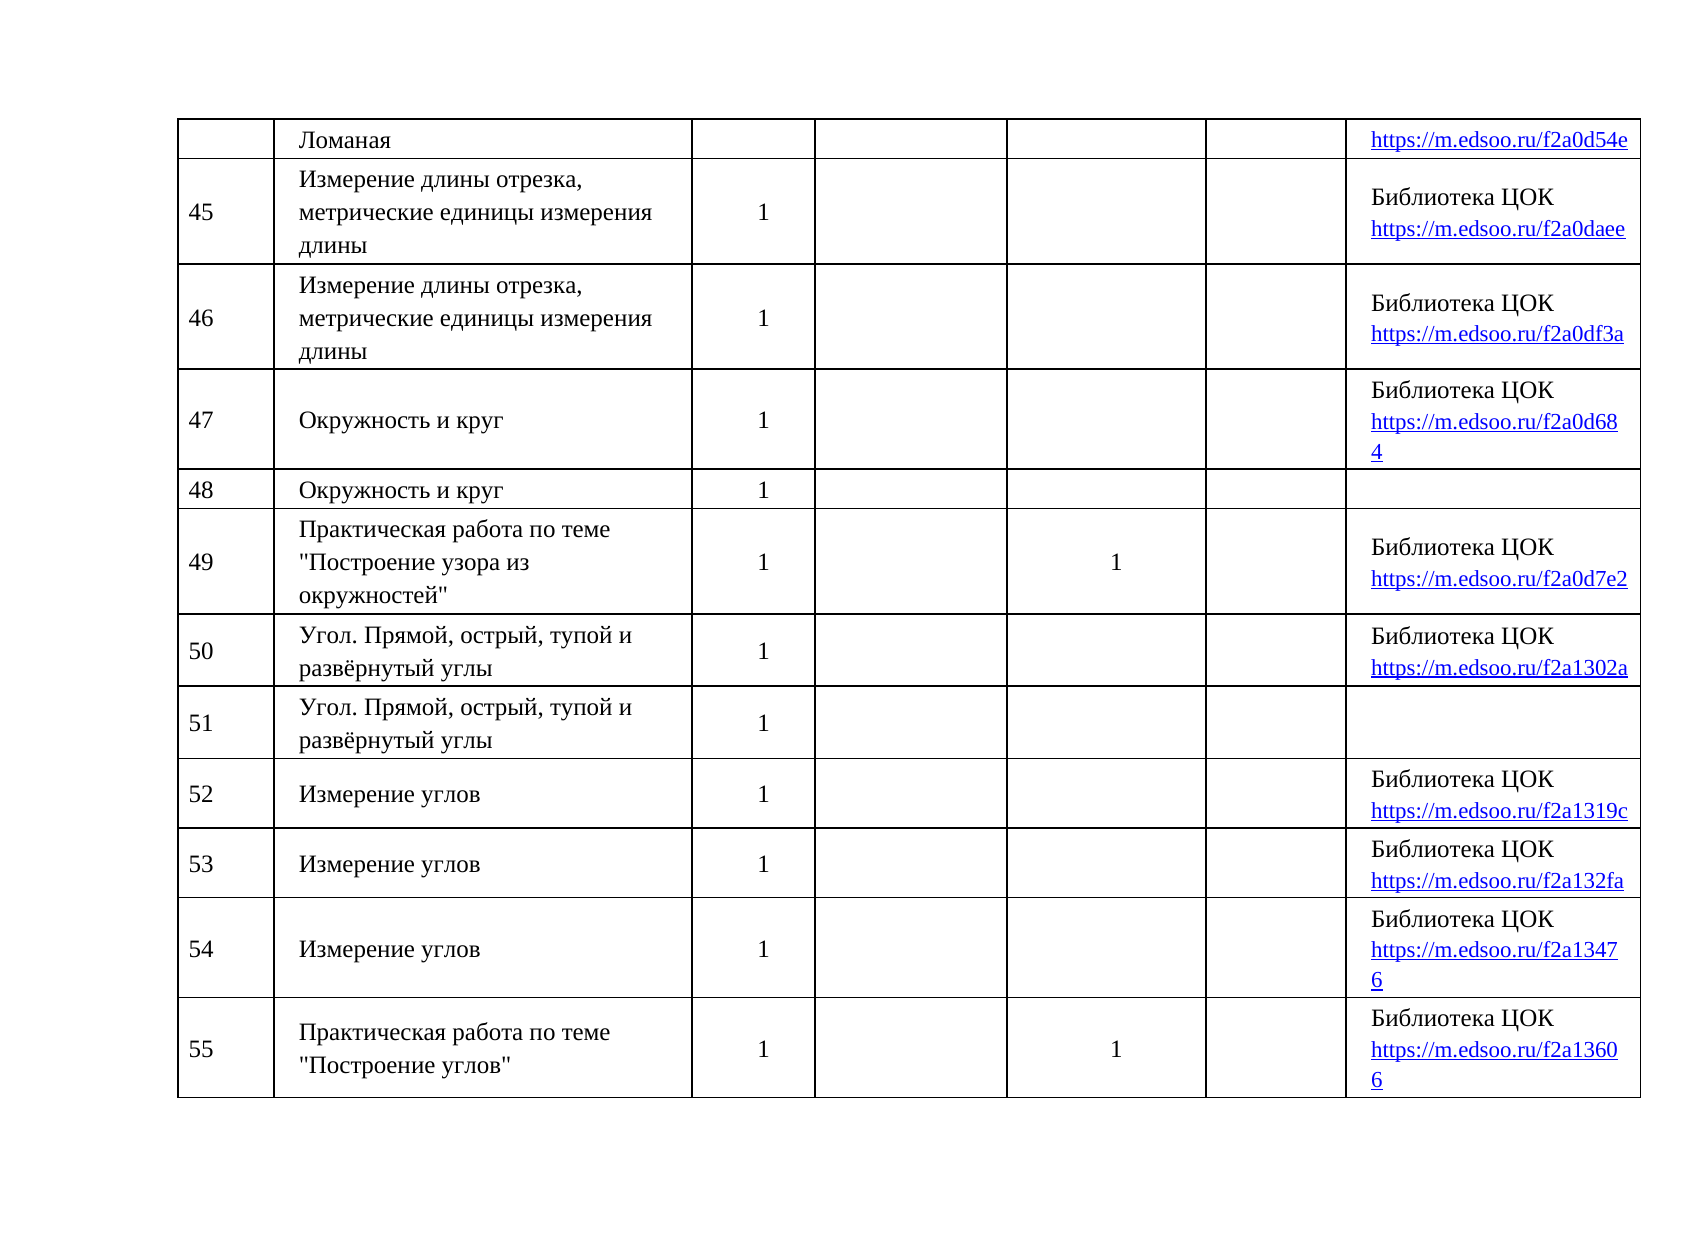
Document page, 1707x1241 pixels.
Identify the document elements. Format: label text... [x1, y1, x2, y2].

table_cell Измерение углов [275, 759, 691, 827]
table_cell Библиотека ЦОК https://m.edsoo.ru/f2a1319c [1347, 759, 1640, 827]
table_cell [816, 759, 1006, 827]
table_cell 50 [179, 615, 273, 685]
table_cell 55 [179, 998, 273, 1096]
table_cell 51 [179, 687, 273, 758]
table_cell Измерение углов [275, 829, 691, 897]
table_cell 1 [693, 370, 814, 468]
table_cell 1 [693, 687, 814, 758]
table_cell [1207, 687, 1345, 758]
table_cell [1347, 687, 1640, 758]
table_cell [1008, 370, 1205, 468]
table_cell [1207, 265, 1345, 368]
table_cell [816, 687, 1006, 758]
table_cell [1207, 120, 1345, 157]
table_cell 1 [693, 998, 814, 1096]
table_cell Измерение длины отрезка, метрические единицы измерения длины [275, 265, 691, 368]
table_cell 1 [693, 759, 814, 827]
table_cell 1 [693, 120, 814, 157]
table_cell 1 [1008, 998, 1205, 1096]
table_cell Измерение длины отрезка, метрические единицы измерения длины [275, 159, 691, 263]
table_cell Библиотека ЦОК https://m.edsoo.ru/f2a0df3a [1347, 265, 1640, 368]
table_cell [1008, 898, 1205, 997]
table_cell 1 [693, 265, 814, 368]
table_cell Угол. Прямой, острый, тупой и развёрнутый углы [275, 687, 691, 758]
table_cell [1207, 470, 1345, 507]
table_cell Библиотека ЦОК https://m.edsoo.ru/f2a132fa [1347, 829, 1640, 897]
table_cell 49 [179, 509, 273, 613]
table_cell [1008, 120, 1205, 157]
table_cell [816, 829, 1006, 897]
table_cell 54 [179, 898, 273, 997]
table_cell Окружность и круг [275, 370, 691, 468]
table_cell Библиотека ЦОК https://m.edsoo.ru/f2a0daee [1347, 159, 1640, 263]
table_cell [816, 615, 1006, 685]
table_cell 1 [693, 159, 814, 263]
table_cell [816, 120, 1006, 157]
table_cell [1008, 470, 1205, 507]
table_cell [1008, 265, 1205, 368]
table_cell [1008, 159, 1205, 263]
table_cell Библиотека ЦОК https://m.edsoo.ru/f2a13476 [1347, 898, 1640, 997]
table_cell [1008, 615, 1205, 685]
table_cell Библиотека ЦОК https://m.edsoo.ru/f2a13606 [1347, 998, 1640, 1096]
table_cell [1347, 470, 1640, 507]
table_cell 53 [179, 829, 273, 897]
table_cell [1008, 759, 1205, 827]
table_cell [275, 120, 691, 157]
table_cell [1207, 759, 1345, 827]
table_cell 1 [693, 829, 814, 897]
table_cell [1207, 370, 1345, 468]
table_cell Библиотека ЦОК https://m.edsoo.ru/f2a0d7e2 [1347, 509, 1640, 613]
table_cell Библиотека ЦОК https://m.edsoo.ru/f2a1302a [1347, 615, 1640, 685]
table_cell [816, 998, 1006, 1096]
table_cell [1207, 509, 1345, 613]
table_cell [1207, 615, 1345, 685]
table_cell Окружность и круг [275, 470, 691, 507]
table_cell 52 [179, 759, 273, 827]
table_cell Угол. Прямой, острый, тупой и развёрнутый углы [275, 615, 691, 685]
table_cell [1008, 829, 1205, 897]
table_cell [816, 509, 1006, 613]
table_cell Библиотека ЦОК https://m.edsoo.ru/f2a0d684 [1347, 370, 1640, 468]
table_cell 1 [693, 898, 814, 997]
table_cell [816, 265, 1006, 368]
table_cell 45 [179, 159, 273, 263]
table_cell 1 [693, 470, 814, 507]
table_cell [1008, 687, 1205, 758]
table_cell Практическая работа по теме "Построение узора из окружностей" [275, 509, 691, 613]
table_cell [1207, 998, 1345, 1096]
table_cell 1 [693, 509, 814, 613]
table_cell [1207, 898, 1345, 997]
table_cell 48 [179, 470, 273, 507]
table_cell 44 [179, 120, 273, 157]
table_cell 46 [179, 265, 273, 368]
table_cell [816, 470, 1006, 507]
table_cell [816, 898, 1006, 997]
table_cell Практическая работа по теме "Построение углов" [275, 998, 691, 1096]
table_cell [1347, 120, 1640, 157]
table_cell [1207, 159, 1345, 263]
table_cell Измерение углов [275, 898, 691, 997]
table_cell [816, 159, 1006, 263]
table_cell 1 [693, 615, 814, 685]
table_cell [1207, 829, 1345, 897]
table_cell [816, 370, 1006, 468]
table_cell 1 [1008, 509, 1205, 613]
table_cell 47 [179, 370, 273, 468]
